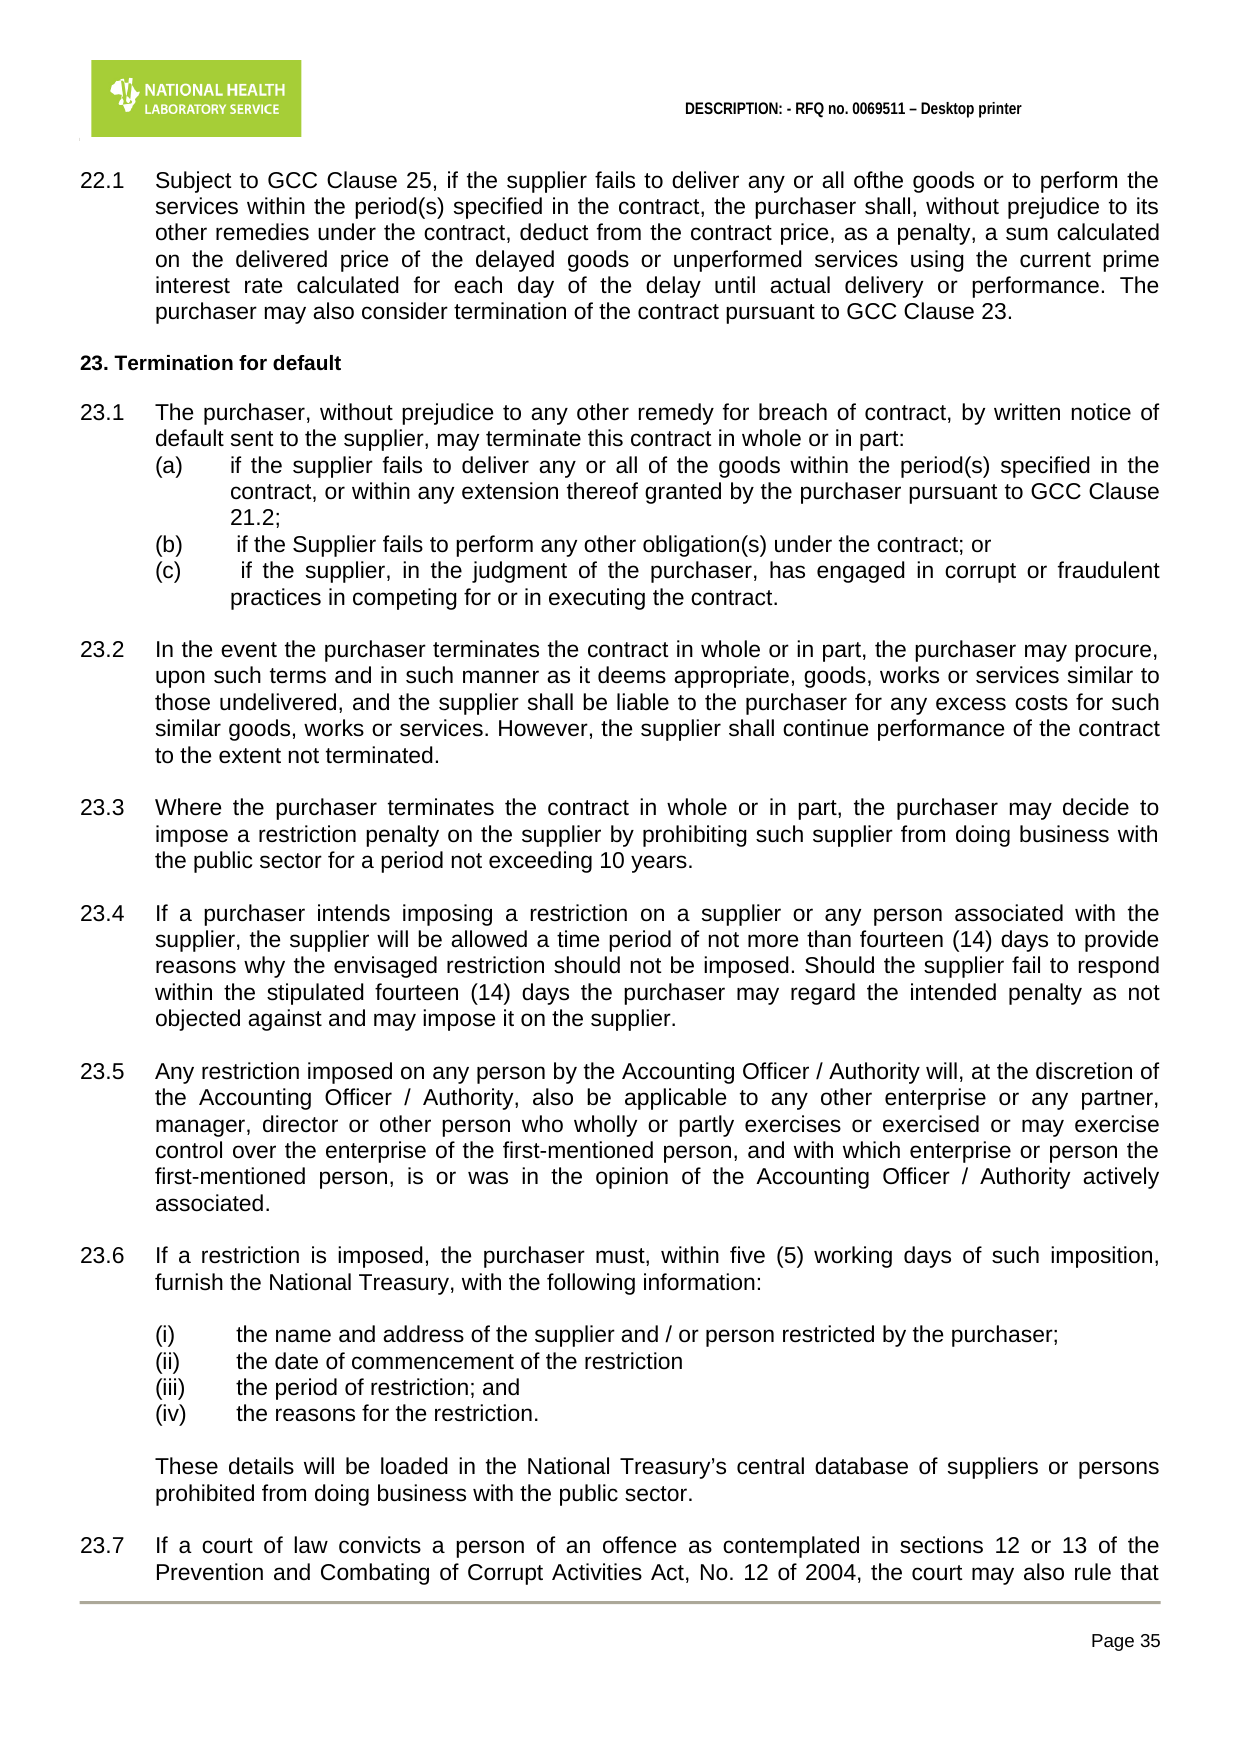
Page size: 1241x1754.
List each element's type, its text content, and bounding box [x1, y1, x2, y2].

text (ii) the date of commencement of the restriction [80, 1348, 1161, 1374]
text (iv) the reasons for the restriction. [80, 1400, 1161, 1427]
text These details will be loaded in the National Treasury’s central database of suppliers or persons prohibited from doing business with the public sector. [155, 1453, 1161, 1506]
text 22.1 Subject to GCC Clause 25, if the supplier fails to deliver any or all ofthe goods or to perform the services within the period(s) specified in the contract, the purchaser shall, without prejudice to its other remedies under the contract, deduct from the contract price, as a penalty, a sum calculated on the delivered price of the delayed goods or unperformed services using the current prime interest rate calculated for each day of the delay until actual delivery or performance. The purchaser may also consider termination of the contract pursuant to GCC Clause 23. [80, 167, 1161, 325]
picture [91, 60, 302, 137]
text (i) the name and address of the supplier and / or person restricted by the purchaser; [80, 1321, 1161, 1348]
text (b) if the Supplier fails to perform any other obligation(s) under the contract; or [80, 531, 1161, 557]
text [80, 1532, 1161, 1585]
text 23. Termination for default [80, 351, 1161, 375]
text 23.3 Where the purchaser terminates the contract in whole or in part, the purchaser may decide to impose a restriction penalty on the supplier by prohibiting such supplier from doing business with the public sector for a period not exceeding 10 years. [80, 794, 1161, 873]
text 23.5 Any restriction imposed on any person by the Accounting Officer / Authority will, at the discretion of the Accounting Officer / Authority, also be applicable to any other enterprise or any partner, manager, director or other person who wholly or partly exercises or exercised or may exercise control over the enterprise of the first-mentioned person, and with which enterprise or person the first-mentioned person, is or was in the opinion of the Accounting Officer / Authority actively associated. [80, 1058, 1161, 1216]
text 23.2 In the event the purchaser terminates the contract in whole or in part, the purchaser may procure, upon such terms and in such manner as it deems appropriate, goods, works or services similar to those undelivered, and the supplier shall be liable to the purchaser for any excess costs for such similar goods, works or services. However, the supplier shall continue performance of the contract to the extent not terminated. [80, 636, 1161, 768]
text 23.6 If a restriction is imposed, the purchaser must, within five (5) working days of such imposition, furnish the National Treasury, with the following information: [80, 1242, 1161, 1295]
text 23.1 The purchaser, without prejudice to any other remedy for breach of contract, by written notice of default sent to the supplier, may terminate this contract in whole or in part: [80, 399, 1161, 452]
text (iii) the period of restriction; and [80, 1374, 1161, 1400]
text 23.4 If a purchaser intends imposing a restriction on a supplier or any person associated with the supplier, the supplier will be allowed a time period of not more than fourteen (14) days to provide reasons why the envisaged restriction should not be imposed. Should the supplier fail to respond within the stipulated fourteen (14) days the purchaser may regard the intended penalty as not objected against and may impose it on the supplier. [80, 900, 1161, 1031]
text (a) if the supplier fails to deliver any or all of the goods within the period(s) specified in the contract, or within any extension thereof granted by the purchaser pursuant to GCC Clause 21.2; [155, 452, 1161, 531]
text (c) if the supplier, in the judgment of the purchaser, has engaged in corrupt or fraudulent practices in competing for or in executing the contract. [155, 557, 1161, 610]
